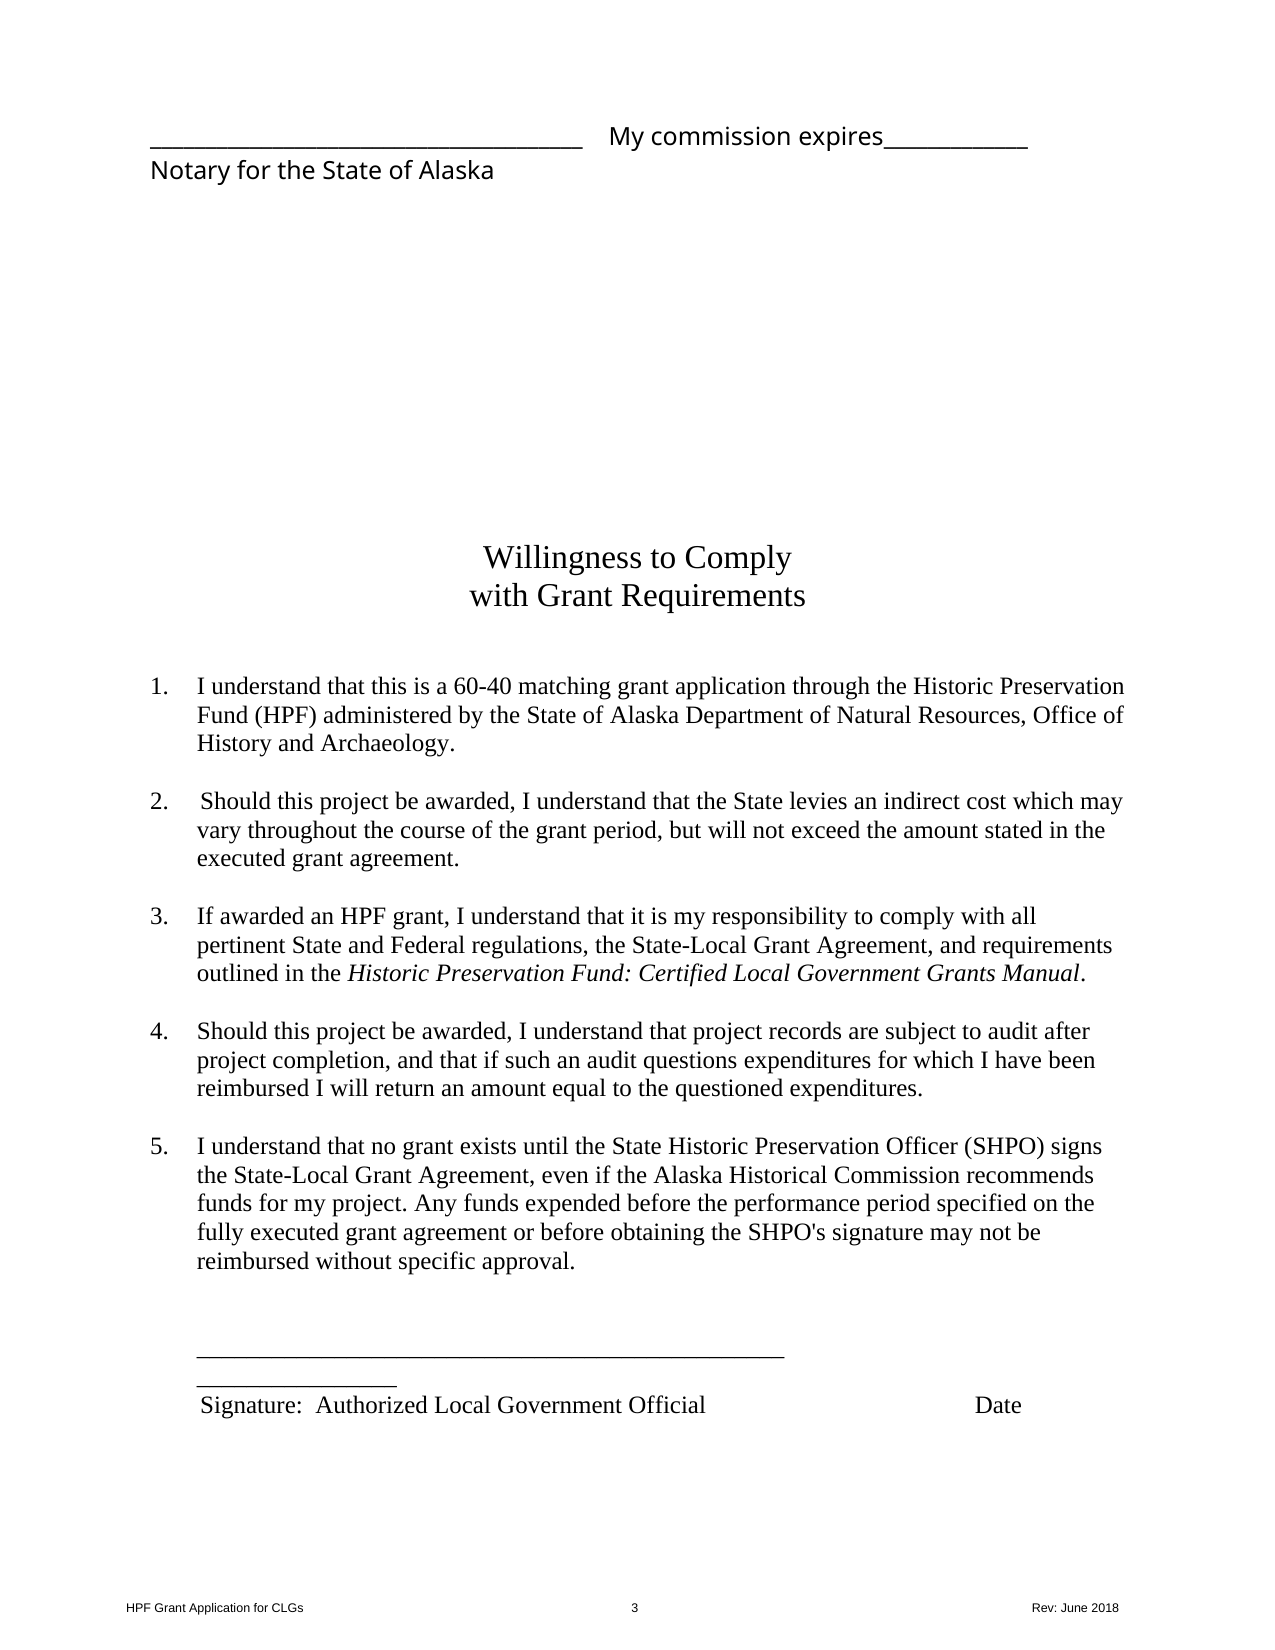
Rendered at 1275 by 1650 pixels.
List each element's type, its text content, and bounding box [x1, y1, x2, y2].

text 5. I understand that no grant exists until the State Historic Preservation Officer (SHPO) signs the State-Local Grant Agreement, even if the Alaska Historical Commission recommends funds for my project. Any funds expended before the performance period specified on the fully executed grant agreement or before obtaining the SHPO's signature may not be reimbursed without specific approval. [150, 1131, 1125, 1275]
text _______________________________________ My commission expires_____________ [150, 118, 1125, 152]
text Signature: Authorized Local Government Official Date [150, 1390, 1125, 1418]
text 2. Should this project be awarded, I understand that the State levies an indirect cost which may vary throughout the course of the grant period, but will not exceed the amount stated in the executed grant agreement. [150, 786, 1125, 872]
text 3. If awarded an HPF grant, I understand that it is my responsibility to comply with all pertinent State and Federal regulations, the State-Local Grant Agreement, and requirements outlined in the Historic Preservation Fund: Certified Local Government Grants Manual. [150, 901, 1125, 987]
text with Grant Requirements [150, 575, 1125, 613]
text 1. I understand that this is a 60-40 matching grant application through the Historic Preservation Fund (HPF) administered by the State of Alaska Department of Natural Resources, Office of History and Archaeology. [150, 671, 1125, 757]
text Notary for the State of Alaska [150, 152, 1125, 187]
text _______________________________________________ ________________ [197, 1332, 1125, 1390]
text Willingness to Comply [150, 537, 1125, 575]
text 4. Should this project be awarded, I understand that project records are subject to audit after project completion, and that if such an audit questions expenditures for which I have been reimbursed I will return an amount equal to the questioned expenditures. [150, 1016, 1125, 1102]
